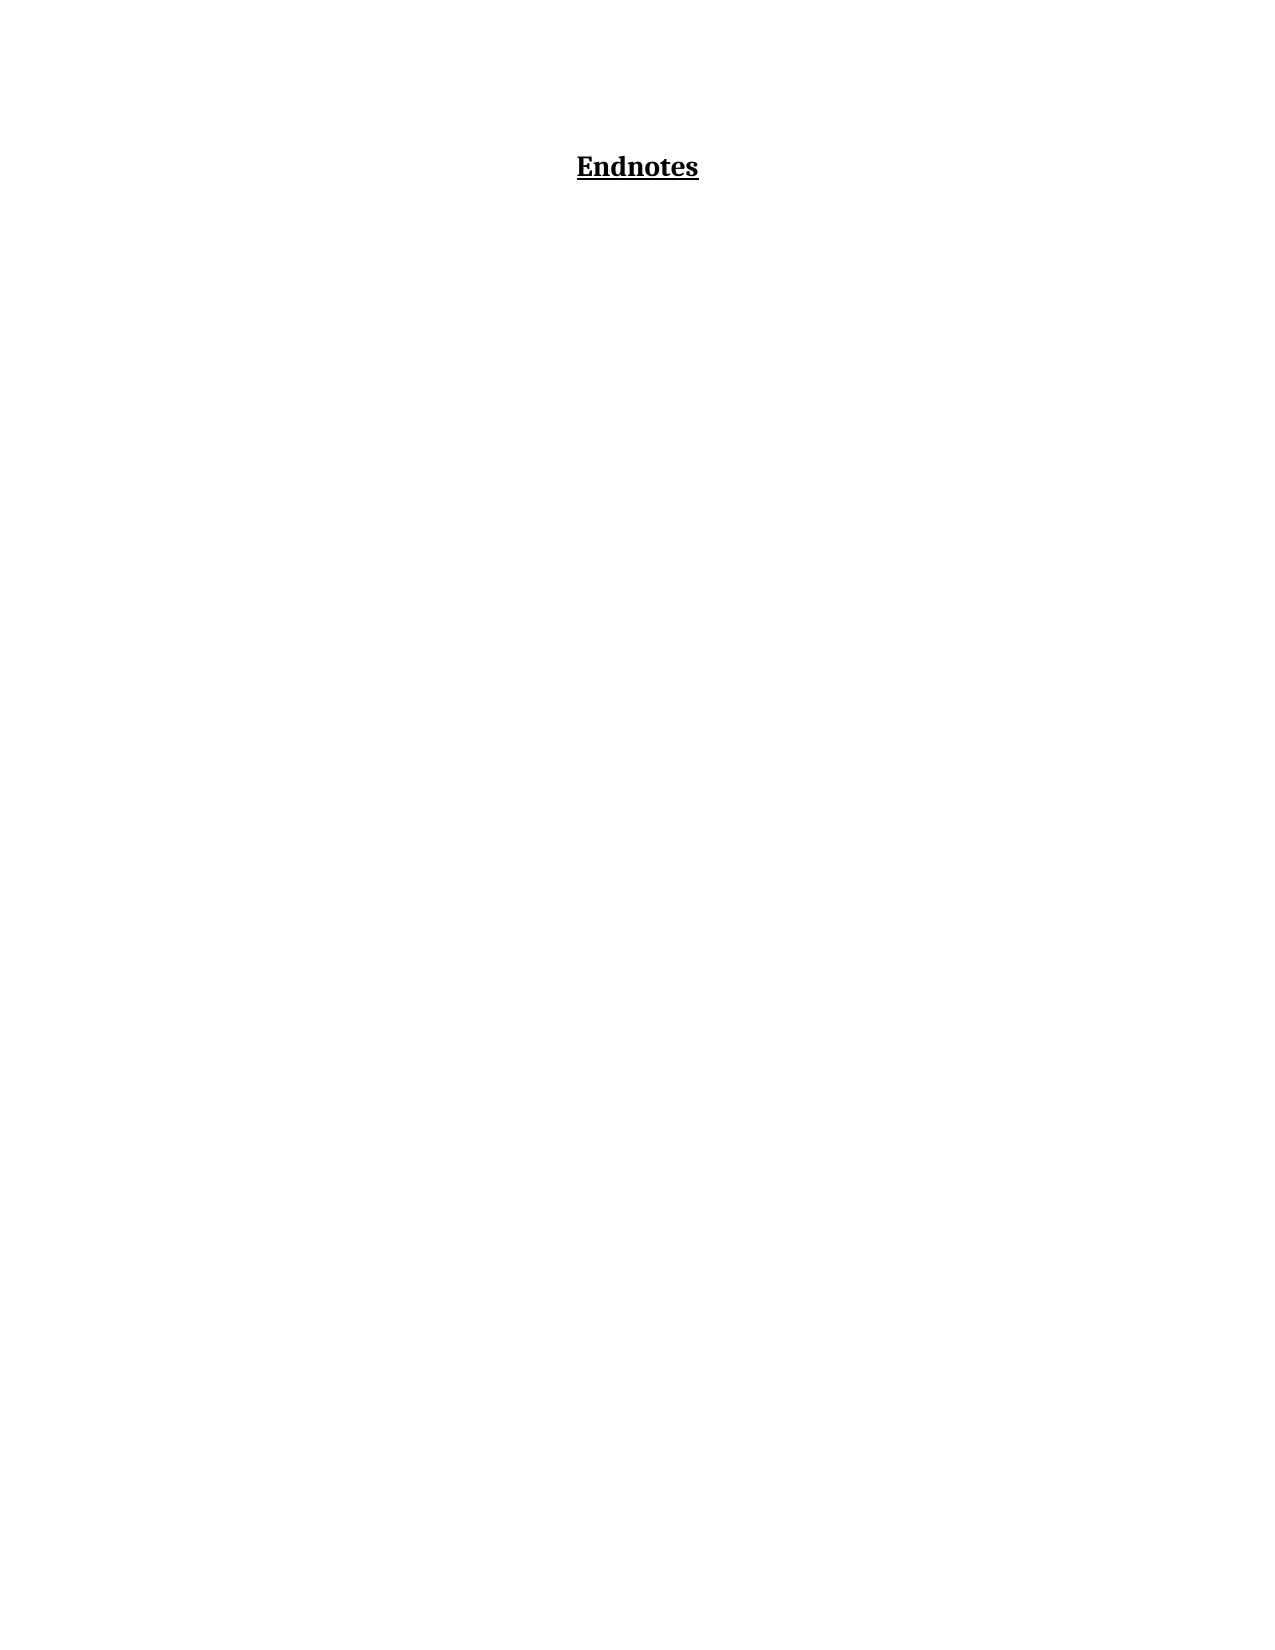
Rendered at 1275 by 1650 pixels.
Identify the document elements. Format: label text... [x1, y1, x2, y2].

text Endnotes [150, 150, 1125, 183]
